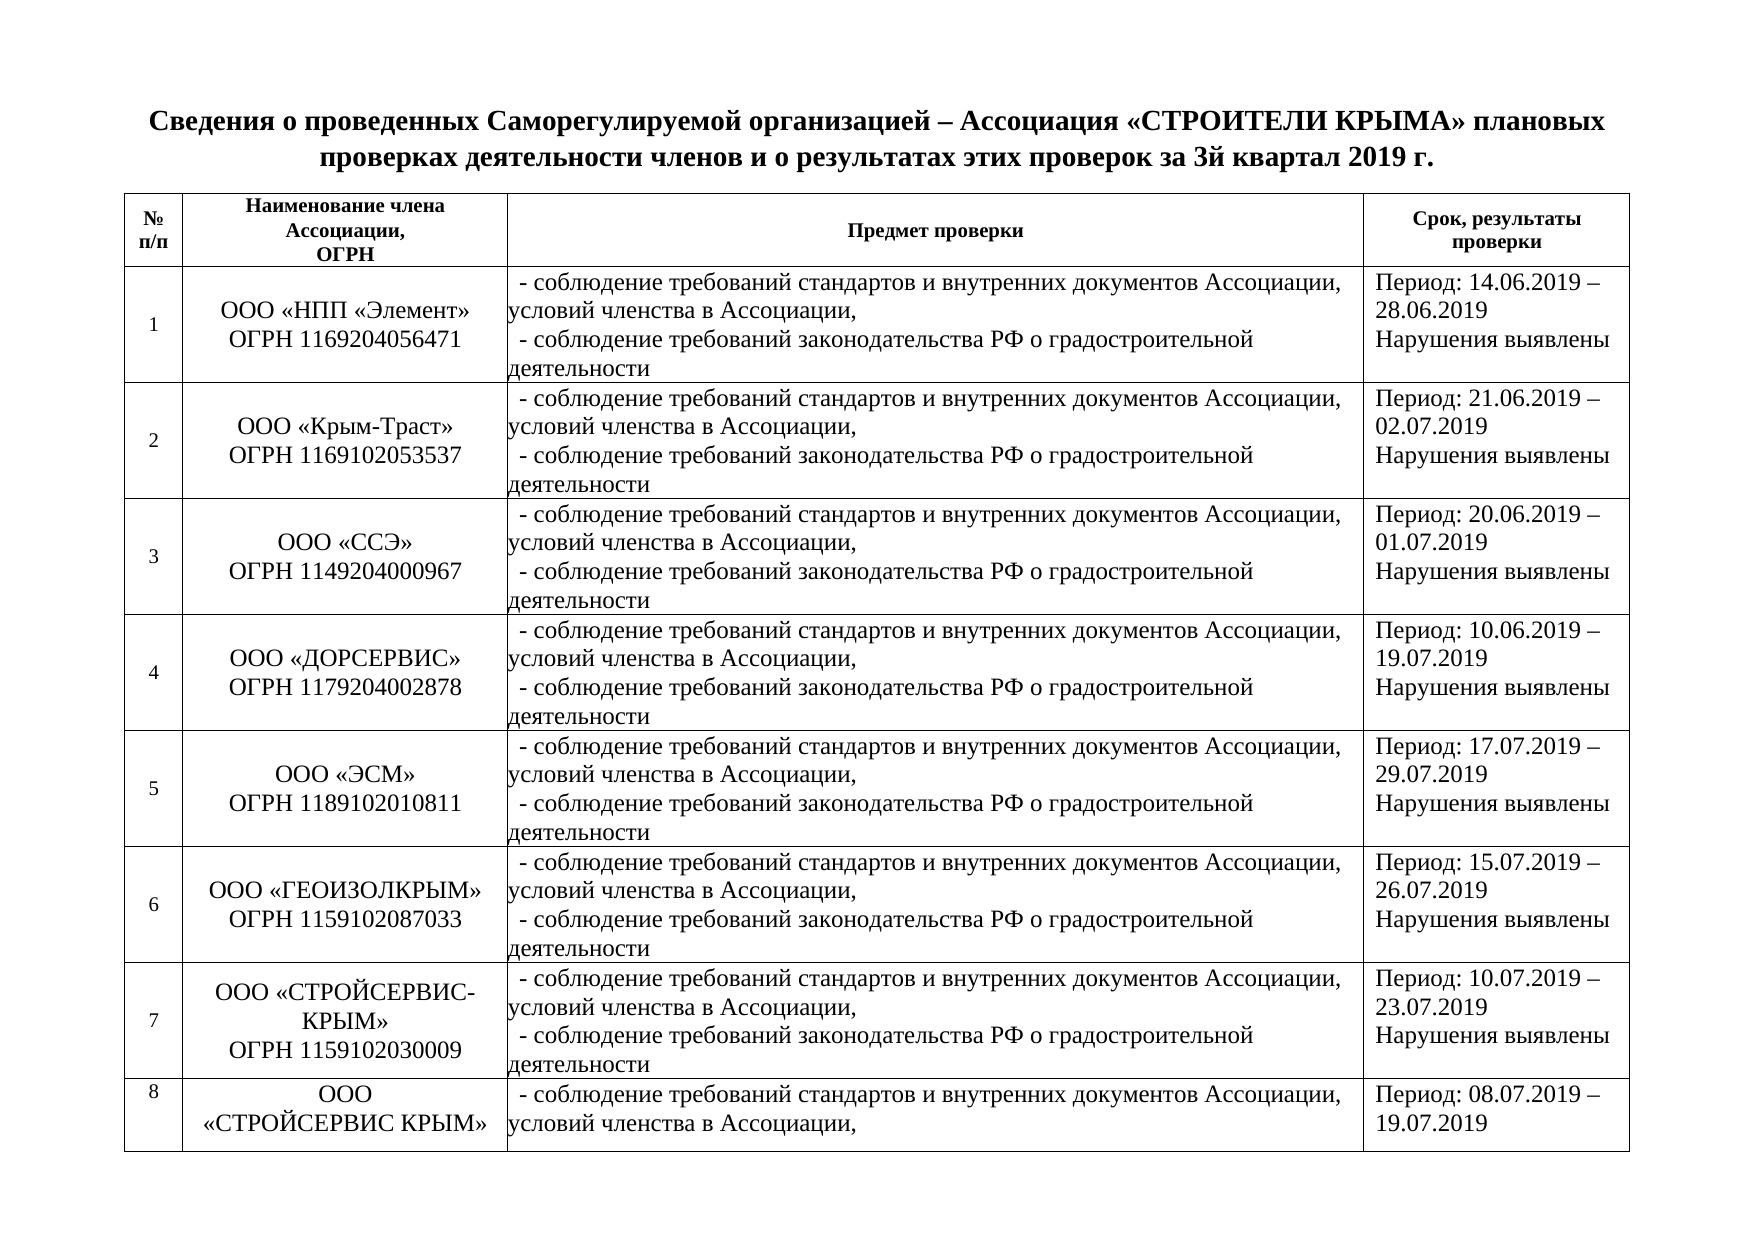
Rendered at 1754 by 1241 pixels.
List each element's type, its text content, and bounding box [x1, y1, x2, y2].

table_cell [508, 1079, 1363, 1151]
table_cell ООО «ЭСМ» ОГРН 1189102010811 [183, 731, 507, 846]
table_cell ООО «Крым-Траст» ОГРН 1169102053537 [183, 383, 507, 498]
table_cell 5 [125, 731, 182, 846]
table_cell 1 [125, 267, 182, 382]
table_header № п/п [125, 194, 182, 266]
table_cell ООО «ГЕОИЗОЛКРЫМ» ОГРН 1159102087033 [183, 847, 507, 962]
table_cell Период: 10.06.2019 – 19.07.2019 Нарушения выявлены [1364, 615, 1629, 730]
table_cell ООО «ДОРСЕРВИС» ОГРН 1179204002878 [183, 615, 507, 730]
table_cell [183, 1079, 507, 1151]
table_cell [1364, 1079, 1629, 1151]
table_header Наименование члена Ассоциации, ОГРН [183, 194, 507, 266]
table_cell 6 [125, 847, 182, 962]
table_cell Период: 17.07.2019 – 29.07.2019 Нарушения выявлены [1364, 731, 1629, 846]
table_cell 3 [125, 499, 182, 614]
table_cell Период: 20.06.2019 – 01.07.2019 Нарушения выявлены [1364, 499, 1629, 614]
table_header Предмет проверки [508, 194, 1363, 266]
table_cell ООО «ССЭ» ОГРН 1149204000967 [183, 499, 507, 614]
table_cell Период: 10.07.2019 – 23.07.2019 Нарушения выявлены [1364, 963, 1629, 1078]
table_cell 8 [125, 1079, 182, 1151]
table_cell ООО «СТРОЙСЕРВИС-КРЫМ» ОГРН 1159102030009 [183, 963, 507, 1078]
table_cell 7 [125, 963, 182, 1078]
table_cell ООО «НПП «Элемент» ОГРН 1169204056471 [183, 267, 507, 382]
table_cell Период: 21.06.2019 – 02.07.2019 Нарушения выявлены [1364, 383, 1629, 498]
table_cell 2 [125, 383, 182, 498]
table_cell Период: 14.06.2019 – 28.06.2019 Нарушения выявлены [1364, 267, 1629, 382]
table_cell 4 [125, 615, 182, 730]
table_header Срок, результаты проверки [1364, 194, 1629, 266]
table_cell Период: 15.07.2019 – 26.07.2019 Нарушения выявлены [1364, 847, 1629, 962]
text Сведения о проведенных Саморегулируемой организацией – Ассоциация «СТРОИТЕЛИ КРЫМА» плановых проверках деятельности членов и о результатах этих проверок за 3й квартал 2019 г. [118, 103, 1636, 173]
